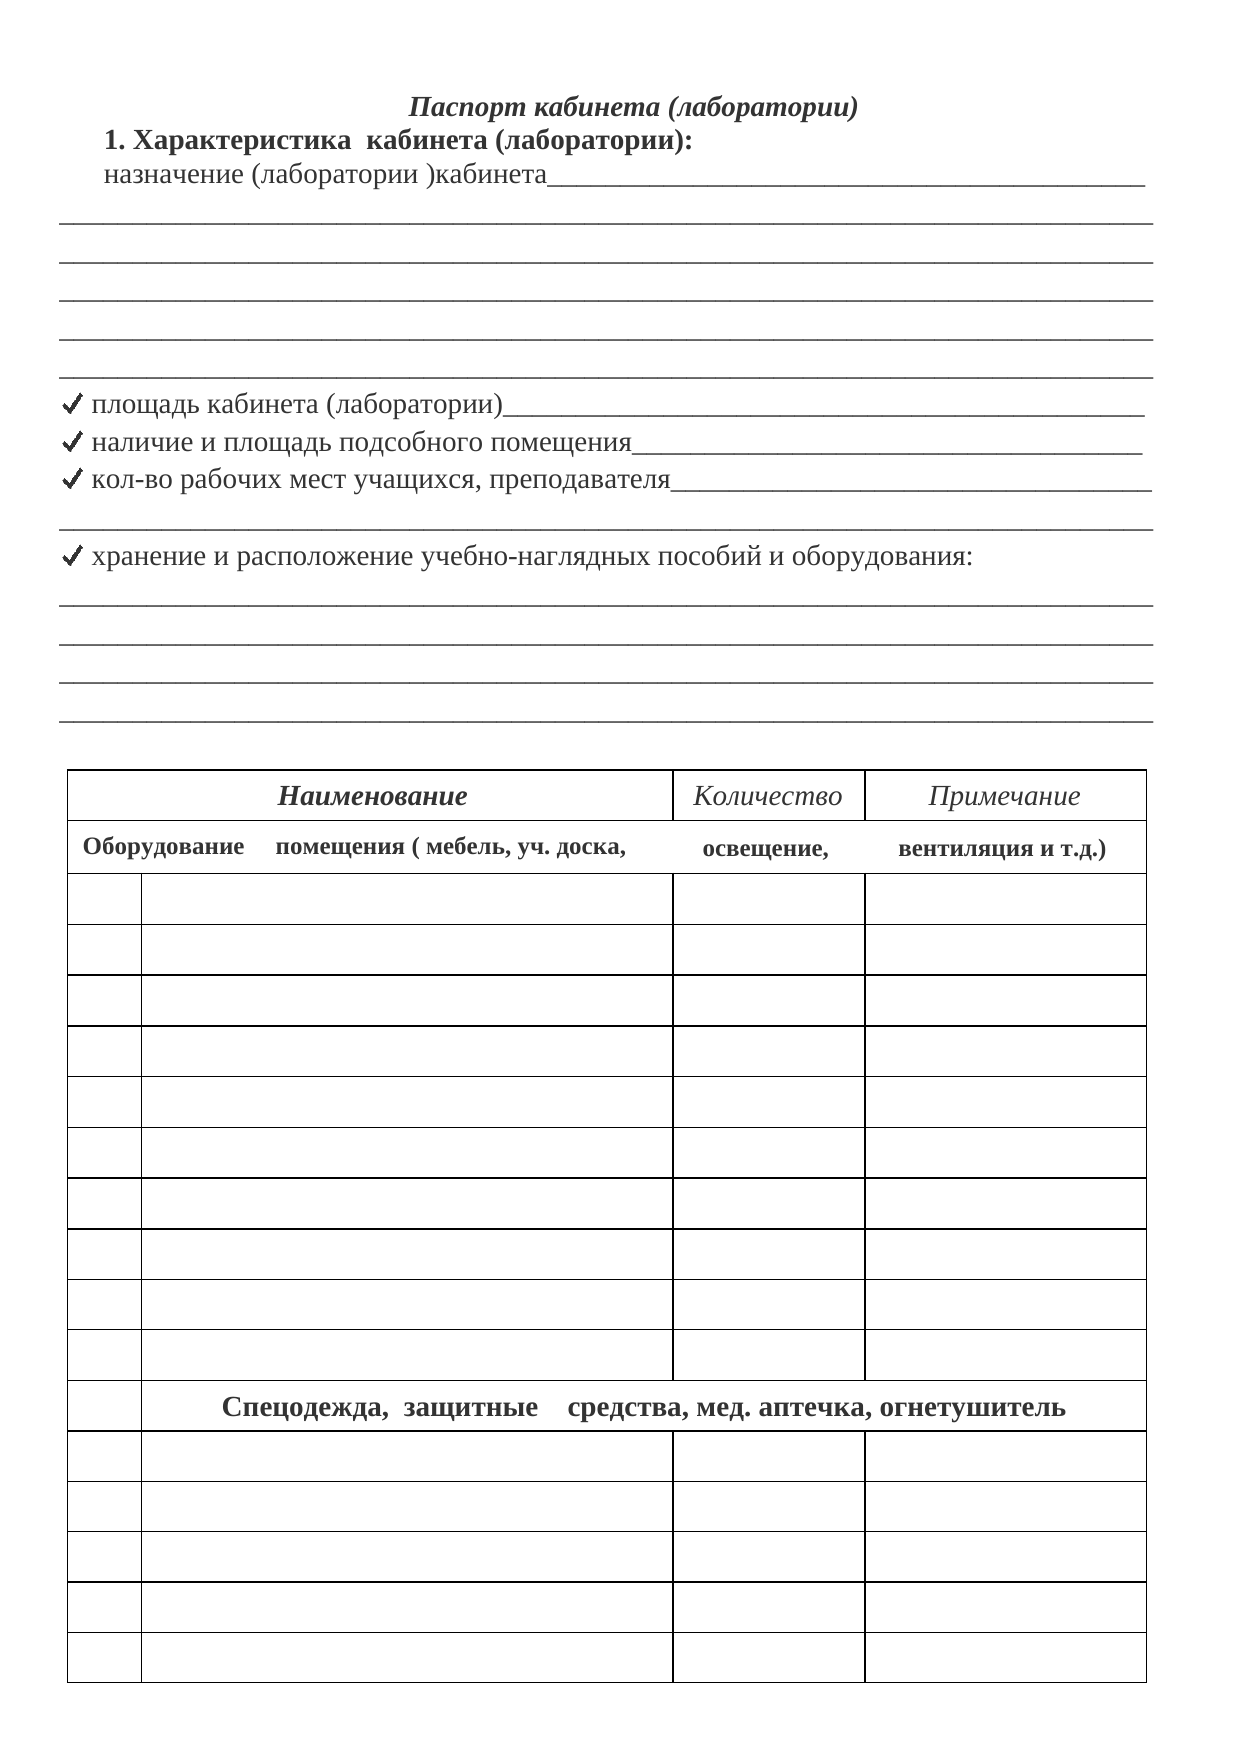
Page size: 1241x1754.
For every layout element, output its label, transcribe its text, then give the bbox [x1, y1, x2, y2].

table_cell [68, 1330, 141, 1379]
table_cell [142, 1280, 672, 1329]
table_cell [142, 874, 672, 923]
table_cell [674, 1077, 864, 1126]
table_cell [674, 1280, 864, 1329]
table_cell [68, 1583, 141, 1632]
table_cell вентиляция и т.д.) [865, 821, 1146, 873]
picture [59, 426, 84, 452]
table_cell [68, 1280, 141, 1329]
table_cell [68, 1633, 141, 1682]
table_cell [866, 1077, 1146, 1126]
table_cell [142, 1633, 672, 1682]
table_cell [674, 1532, 864, 1581]
table_cell [674, 1583, 864, 1632]
text _______________________________________________________________________________________________________________________________________________________________________________________________________________________________________________________________________________________________________________________________________________________________________________________ площадь кабинета (лаборатории)____________________________________________ наличие и площадь подсобного помещения___________________________________ кол-во рабочих мест учащихся, преподавателя_________________________________ [59, 194, 1167, 495]
table_cell [674, 976, 864, 1025]
table_cell [68, 1230, 141, 1278]
table_cell [866, 874, 1146, 923]
picture [59, 388, 84, 414]
table_cell [142, 1330, 672, 1379]
table_cell [68, 976, 141, 1025]
table_cell [142, 1583, 672, 1632]
table_cell [674, 1330, 864, 1379]
text ___________________________________________________________________________ хранение и расположение учебно-наглядных пособий и оборудования: ____________________________________________________________________________________________________________________________________________________________________________________________________________________________________________________________________________________________________________ [59, 500, 1167, 726]
table_cell [674, 925, 864, 974]
table_cell [142, 1027, 672, 1076]
picture [59, 540, 84, 566]
table_cell [68, 874, 141, 923]
table_cell [866, 1280, 1146, 1329]
table_cell [68, 1077, 141, 1126]
table_cell [142, 1230, 672, 1278]
table_cell Оборудование помещения ( мебель, уч. доска, [68, 821, 673, 873]
table_cell [68, 1179, 141, 1228]
table_cell [674, 1179, 864, 1228]
table_cell Спецодежда, защитные средства, мед. аптечка, огнетушитель [142, 1381, 1146, 1430]
table_cell освещение, [673, 821, 865, 873]
table_cell [674, 1432, 864, 1481]
table_cell [674, 874, 864, 923]
table_cell [866, 1330, 1146, 1379]
table_cell [68, 925, 141, 974]
table_cell [142, 925, 672, 974]
table_cell [68, 1027, 141, 1076]
table_header Наименование [68, 771, 672, 820]
text 1. Характеристика кабинета (лаборатории): [103, 122, 1167, 156]
table_cell [68, 1432, 141, 1481]
table_cell [142, 1128, 672, 1177]
table_cell [674, 1482, 864, 1531]
table_cell [866, 1532, 1146, 1581]
table_cell [142, 1179, 672, 1228]
table_cell [866, 925, 1146, 974]
picture [59, 463, 84, 489]
table_cell [68, 1128, 141, 1177]
text назначение (лаборатории )кабинета_________________________________________ [103, 156, 1167, 189]
table_cell [866, 1432, 1146, 1481]
table_cell [142, 1077, 672, 1126]
table_cell [68, 1532, 141, 1581]
table_cell [866, 1633, 1146, 1682]
table_cell [866, 976, 1146, 1025]
table_header Количество [674, 771, 864, 820]
table_cell [866, 1179, 1146, 1228]
table_cell [866, 1230, 1146, 1278]
table_cell [142, 1532, 672, 1581]
table_cell [674, 1230, 864, 1278]
table_cell [142, 1482, 672, 1531]
table_cell [674, 1633, 864, 1682]
table_cell [866, 1583, 1146, 1632]
table_cell [674, 1128, 864, 1177]
table_cell [142, 1432, 672, 1481]
text Паспорт кабинета (лаборатории) [103, 89, 1167, 122]
table_cell [142, 976, 672, 1025]
table_cell [866, 1482, 1146, 1531]
table_cell [866, 1027, 1146, 1076]
table_cell [866, 1128, 1146, 1177]
table_cell [68, 1482, 141, 1531]
table_cell [68, 1381, 141, 1430]
table_header Примечание [866, 771, 1146, 820]
table_cell [674, 1027, 864, 1076]
